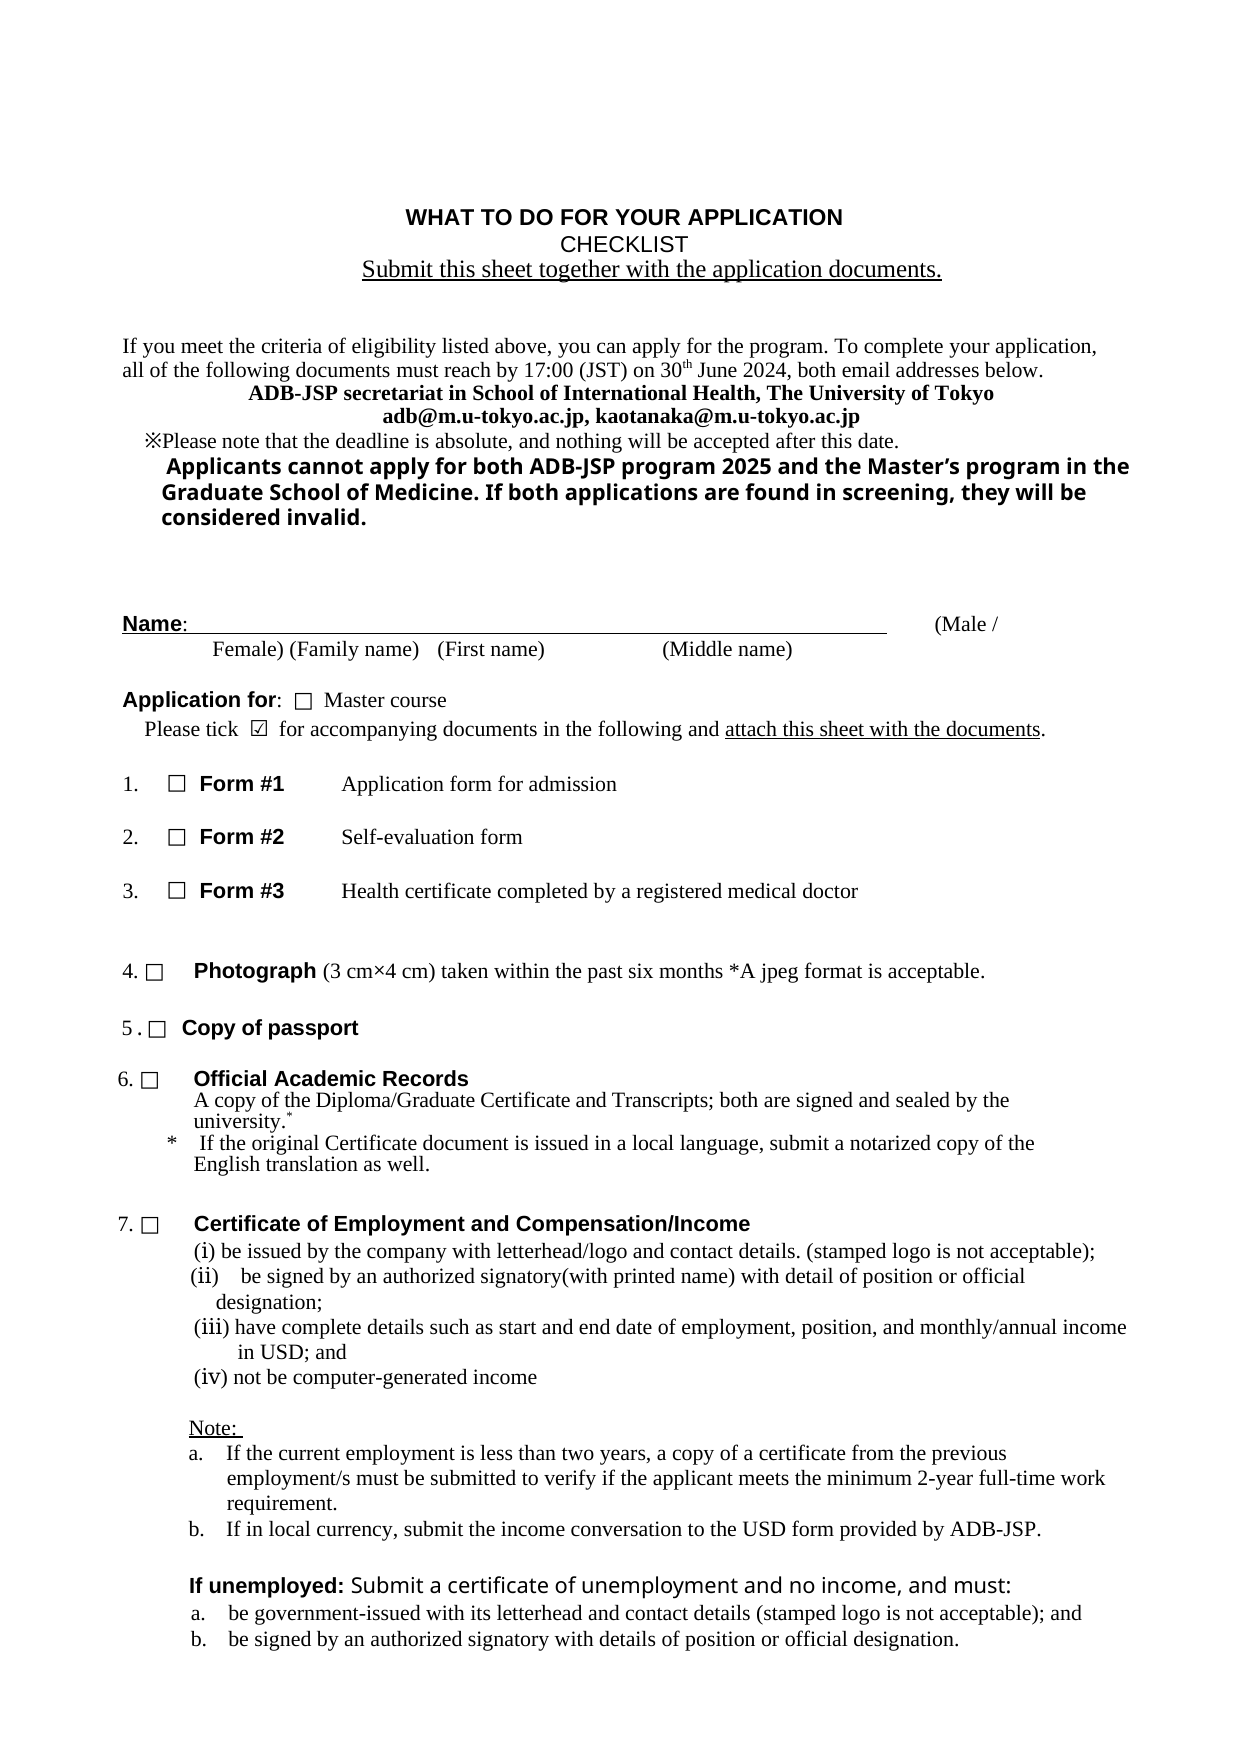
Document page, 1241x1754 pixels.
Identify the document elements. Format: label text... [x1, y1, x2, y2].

text 5.□ Copy of passport [106, 1012, 1134, 1042]
table_header □ [153, 762, 194, 811]
text 4. □ Photograph (3 cm×4 cm) taken within the past six months *A jpeg format is acceptable. [106, 955, 1134, 985]
table_header Form #1 [194, 762, 313, 811]
text adb@m.u-tokyo.ac.jp, kaotanaka@m.u-tokyo.ac.jp [122, 405, 1121, 428]
text ADB-JSP secretariat in School of International Health, The University of Tokyo [122, 382, 1121, 405]
table_header Application form for admission [313, 762, 863, 811]
text If you meet the criteria of eligibility listed above, you can apply for the program. To complete your application, all of the following documents must reach by 17:00 (JST) on 30th June 2024, both email addresses below. [122, 336, 1121, 382]
text Graduate School of Medicine. If both applications are found in screening, they will be considered invalid. [161, 481, 1134, 531]
text * If the original Certificate document is issued in a local language, submit a notarized copy of the English translation as well. [117, 1134, 1053, 1176]
text Please tick ☑ for accompanying documents in the following and attach this sheet with the documents. [144, 714, 1134, 742]
text Applicants cannot apply for both ADB-JSP program 2025 and the Master’s program in the [144, 455, 1134, 480]
list be signed by an authorized signatory with details of position or official designation. [191, 1626, 1134, 1651]
text 6. □ Official Academic Records [117, 1069, 1053, 1090]
table_cell Form #3 [194, 864, 313, 913]
list If the current employment is less than two years, a copy of a certificate from the previous [188, 1440, 1134, 1465]
table_cell 2. [118, 811, 152, 864]
text (ⅳ) not be computer-generated income [106, 1364, 1134, 1389]
text requirement. [106, 1490, 1134, 1516]
text employment/s must be submitted to verify if the applicant meets the minimum 2-year full-time work [106, 1465, 1134, 1490]
text ※Please note that the deadline is absolute, and nothing will be accepted after this date. [144, 429, 1134, 454]
table_cell 3. [118, 864, 152, 913]
text Submit this sheet together with the application documents. [144, 258, 1134, 283]
table_cell □ [153, 864, 194, 913]
text A copy of the Diploma/Graduate Certificate and Transcripts; both are signed and sealed by the university.* [117, 1091, 1053, 1133]
list If in local currency, submit the income conversation to the USD form provided by ADB-JSP. [188, 1516, 1134, 1541]
text designation; [194, 1289, 1134, 1314]
table_header 1. [118, 762, 152, 811]
text Application for: □ Master course [122, 684, 1134, 714]
text 7. □ Certificate of Employment and Compensation/Income [117, 1208, 1134, 1238]
table_cell Health certificate completed by a registered medical doctor [313, 864, 863, 913]
text If unemployed: Submit a certificate of unemployment and no income, and must: [150, 1571, 1134, 1600]
text (ⅱ) be signed by an authorized signatory(with printed name) with detail of position or official [139, 1263, 1134, 1289]
list be government-issued with its letterhead and contact details (stamped logo is not acceptable); and [191, 1600, 1134, 1626]
text Name: (Male / Female) (Family name) (First name) (Middle name) [122, 611, 1075, 661]
table_cell □ [153, 811, 194, 864]
table_cell Self-evaluation form [313, 811, 863, 864]
table_cell Form #2 [194, 811, 313, 864]
text CHECKLIST [114, 231, 1134, 257]
text (ⅲ) have complete details such as start and end date of employment, position, and monthly/annual income in USD; and [194, 1314, 1134, 1364]
text WHAT TO DO FOR YOUR APPLICATION [114, 204, 1134, 231]
text (ⅰ) be issued by the company with letterhead/logo and contact details. (stamped logo is not acceptable); [194, 1238, 1134, 1263]
text Note: [166, 1415, 1134, 1440]
